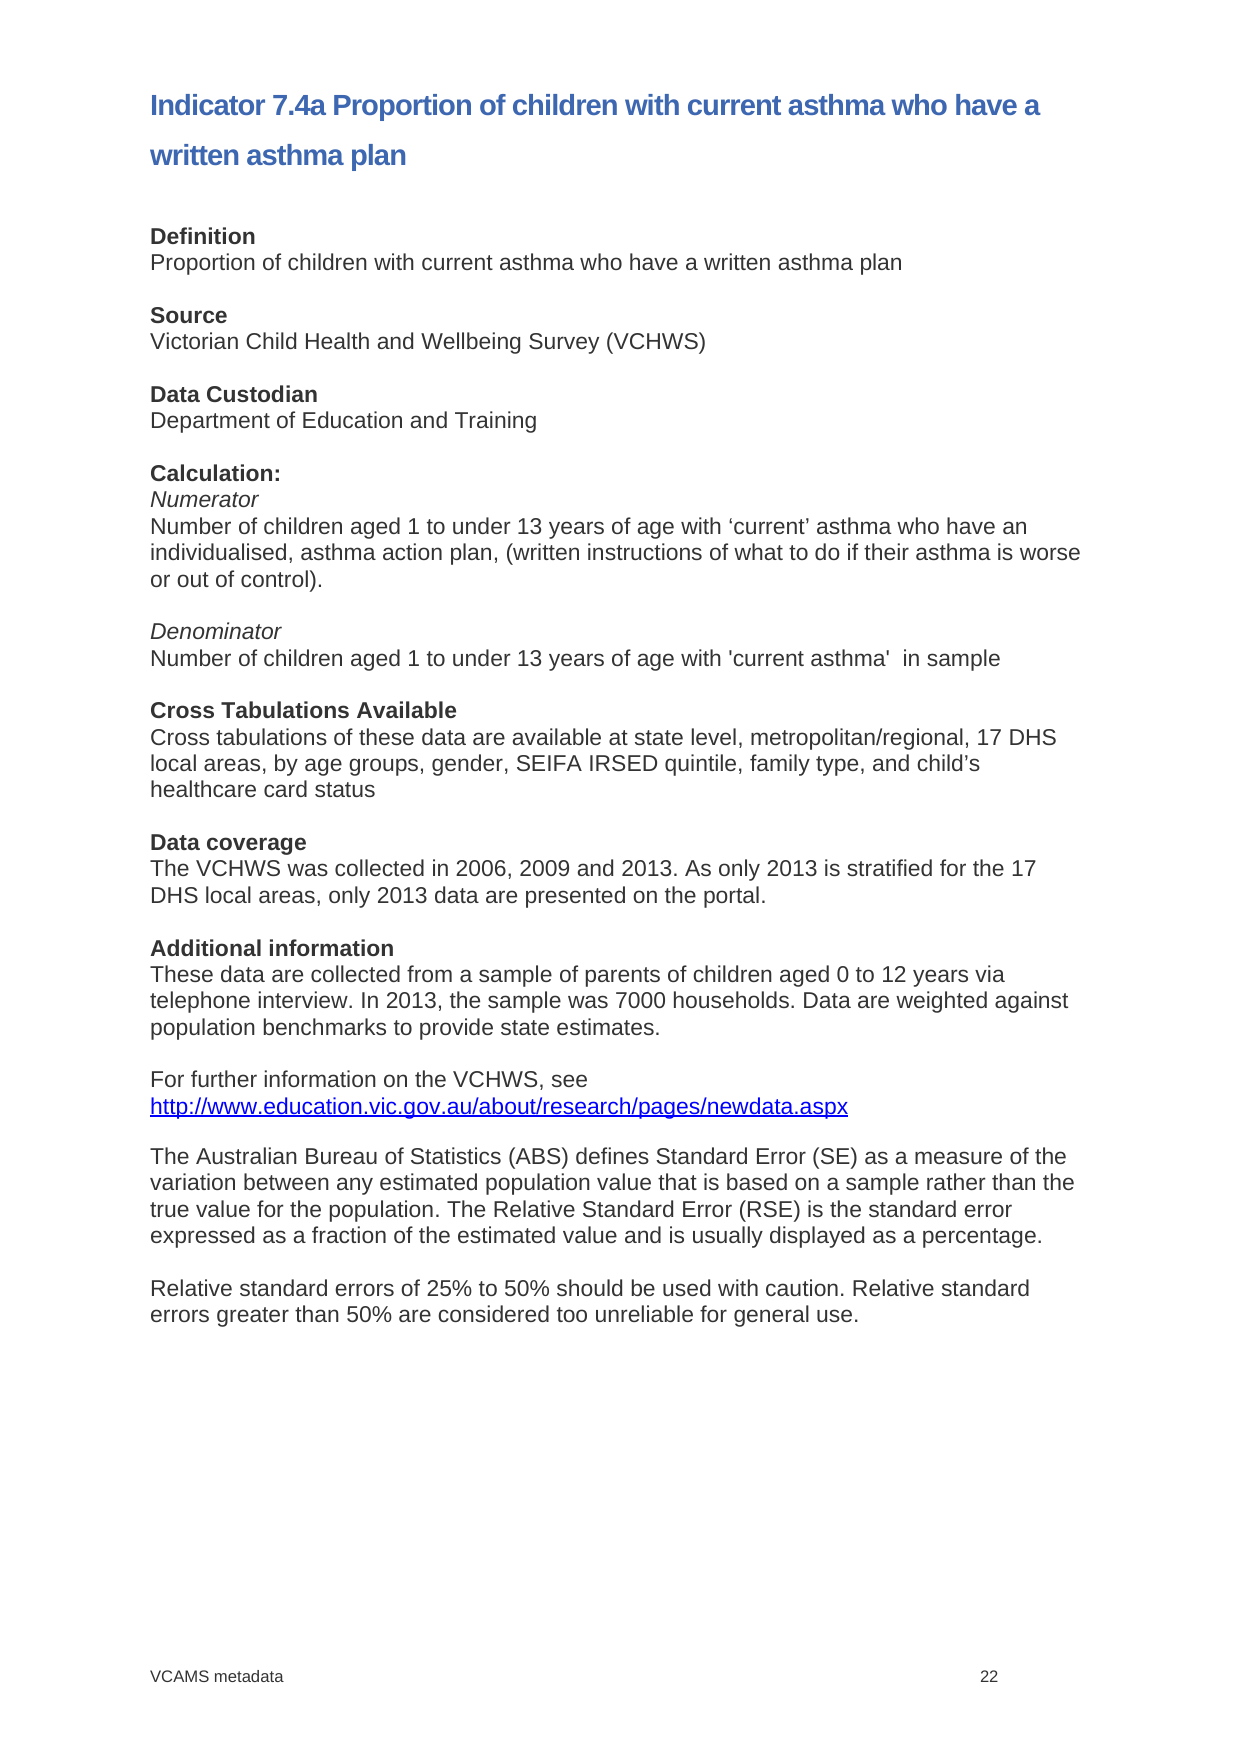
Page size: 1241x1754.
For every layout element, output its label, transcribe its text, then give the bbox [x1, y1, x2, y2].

text Denominator [150, 618, 1090, 644]
text These data are collected from a sample of parents of children aged 0 to 12 years via telephone interview. In 2013, the sample was 7000 households. Data are weighted against population benchmarks to provide state estimates. [150, 961, 1090, 1040]
text Department of Education and Training [150, 407, 1090, 434]
text Cross Tabulations Available [150, 697, 1090, 724]
text Relative standard errors of 25% to 50% should be used with caution. Relative standard errors greater than 50% are considered too unreliable for general use. [150, 1275, 1090, 1327]
text Definition [150, 223, 1090, 249]
text Numerator [150, 486, 1090, 513]
text Number of children aged 1 to under 13 years of age with ‘current’ asthma who have an individualised, asthma action plan, (written instructions of what to do if their asthma is worse or out of control). [150, 513, 1090, 592]
text The Australian Bureau of Statistics (ABS) defines Standard Error (SE) as a measure of the variation between any estimated population value that is based on a sample rather than the true value for the population. The Relative Standard Error (RSE) is the standard error expressed as a fraction of the estimated value and is usually displayed as a percentage. [150, 1143, 1090, 1248]
text Calculation: [150, 460, 1090, 486]
text Victorian Child Health and Wellbeing Survey (VCHWS) [150, 328, 1090, 355]
subtitle Indicator 7.4a Proportion of children with current asthma who have a written asthma plan [150, 72, 1090, 172]
text Data coverage [150, 829, 1090, 855]
text http://www.education.vic.gov.au/about/research/pages/newdata.aspx [150, 1093, 1090, 1119]
text Source [150, 302, 1090, 328]
text The VCHWS was collected in 2006, 2009 and 2013. As only 2013 is stratified for the 17 DHS local areas, only 2013 data are presented on the portal. [150, 855, 1090, 908]
text Data Custodian [150, 381, 1090, 407]
text For further information on the VCHWS, see [150, 1066, 1090, 1093]
text Number of children aged 1 to under 13 years of age with 'current asthma' in sample [150, 644, 1090, 671]
text Proportion of children with current asthma who have a written asthma plan [150, 249, 1090, 276]
text Additional information [150, 934, 1090, 961]
text Cross tabulations of these data are available at state level, metropolitan/regional, 17 DHS local areas, by age groups, gender, SEIFA IRSED quintile, family type, and child’s healthcare card status [150, 724, 1090, 803]
